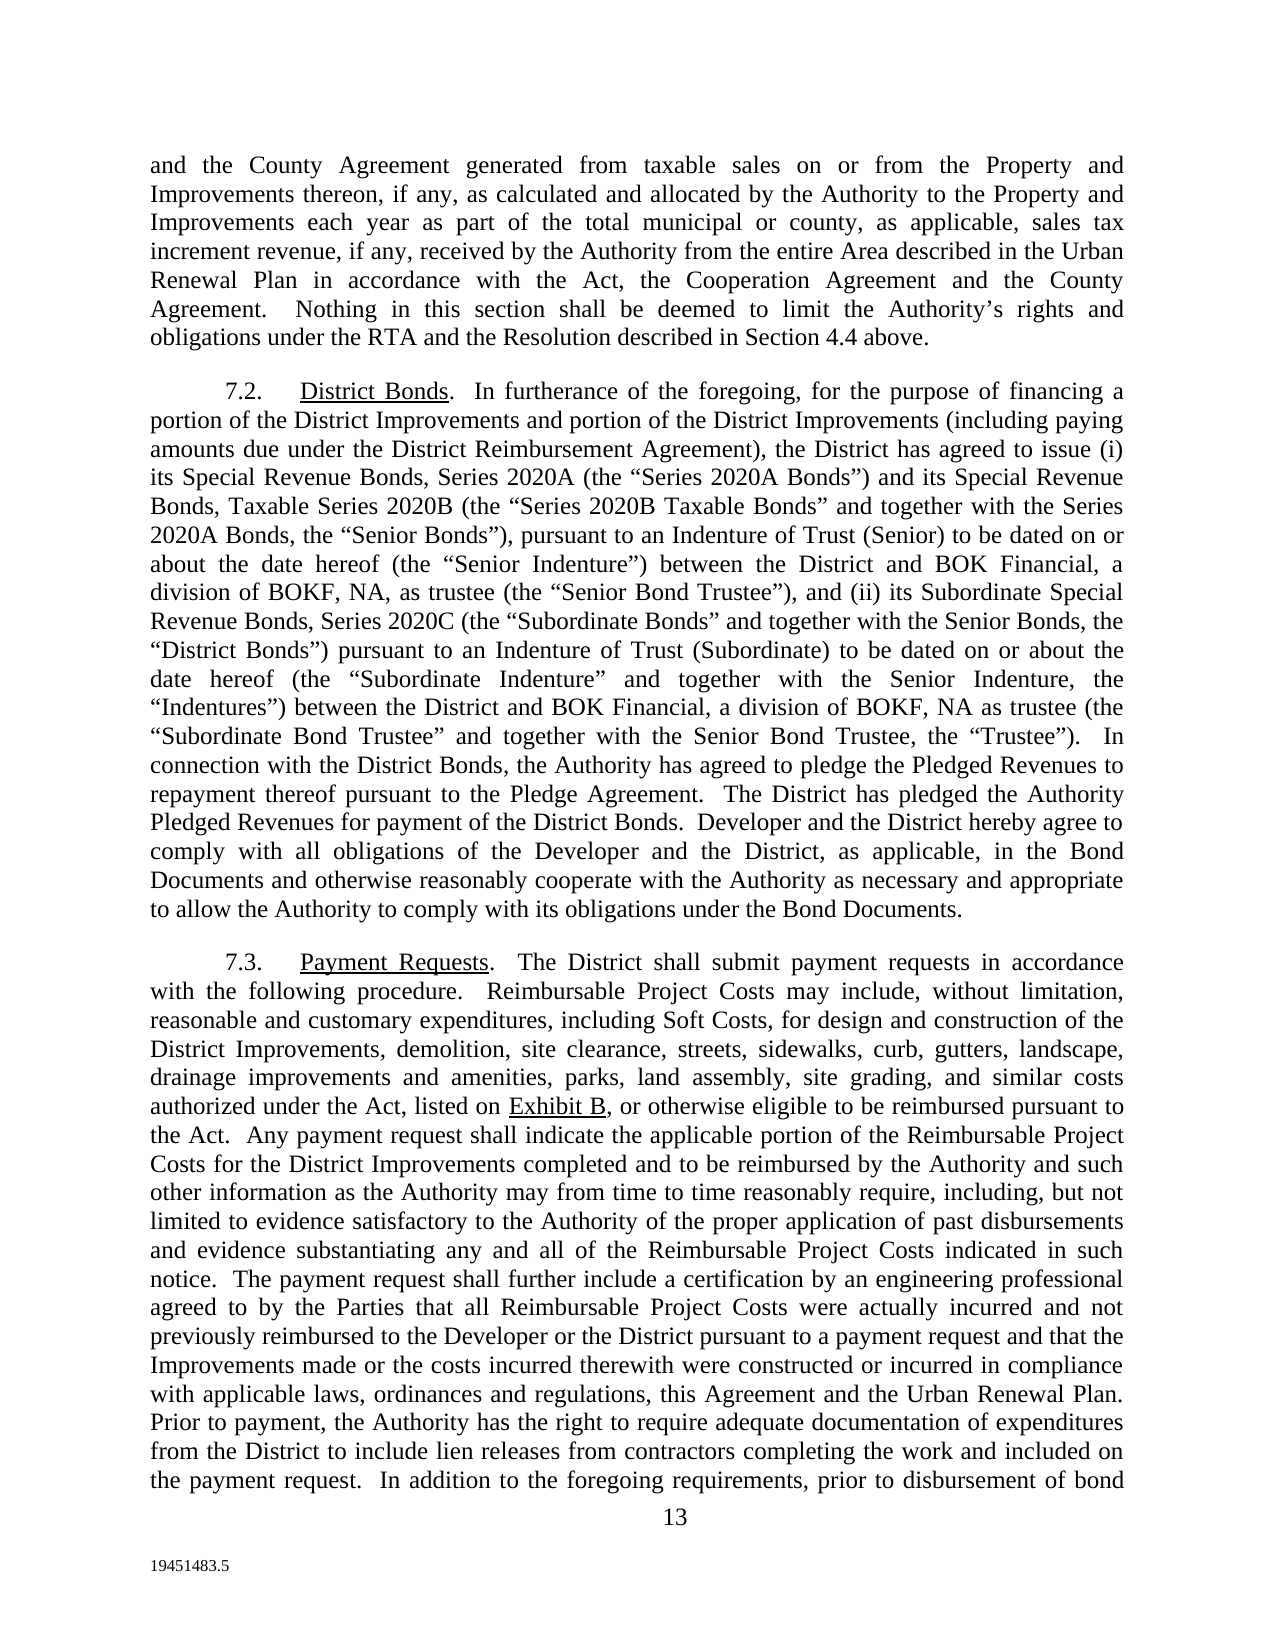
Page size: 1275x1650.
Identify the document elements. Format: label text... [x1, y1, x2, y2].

subtitle District Bonds. In furtherance of the foregoing, for the purpose of financing a portion of the District Improvements and portion of the District Improvements (including paying amounts due under the District Reimbursement Agreement), the District has agreed to issue (i) its Special Revenue Bonds, Series 2020A (the “Series 2020A Bonds”) and its Special Revenue Bonds, Taxable Series 2020B (the “Series 2020B Taxable Bonds” and together with the Series 2020A Bonds, the “Senior Bonds”), pursuant to an Indenture of Trust (Senior) to be dated on or about the date hereof (the “Senior Indenture”) between the District and BOK Financial, a division of BOKF, NA, as trustee (the “Senior Bond Trustee”), and (ii) its Subordinate Special Revenue Bonds, Series 2020C (the “Subordinate Bonds” and together with the Senior Bonds, the “District Bonds”) pursuant to an Indenture of Trust (Subordinate) to be dated on or about the date hereof (the “Subordinate Indenture” and together with the Senior Indenture, the “Indentures”) between the District and BOK Financial, a division of BOKF, NA as trustee (the “Subordinate Bond Trustee” and together with the Senior Bond Trustee, the “Trustee”). In connection with the District Bonds, the Authority has agreed to pledge the Pledged Revenues to repayment thereof pursuant to the Pledge Agreement. The District has pledged the Authority Pledged Revenues for payment of the District Bonds. Developer and the District hereby agree to comply with all obligations of the Developer and the District, as applicable, in the Bond Documents and otherwise reasonably cooperate with the Authority as necessary and appropriate to allow the Authority to comply with its obligations under the Bond Documents. [150, 376, 1125, 922]
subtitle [150, 150, 1125, 351]
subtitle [150, 947, 1125, 1494]
